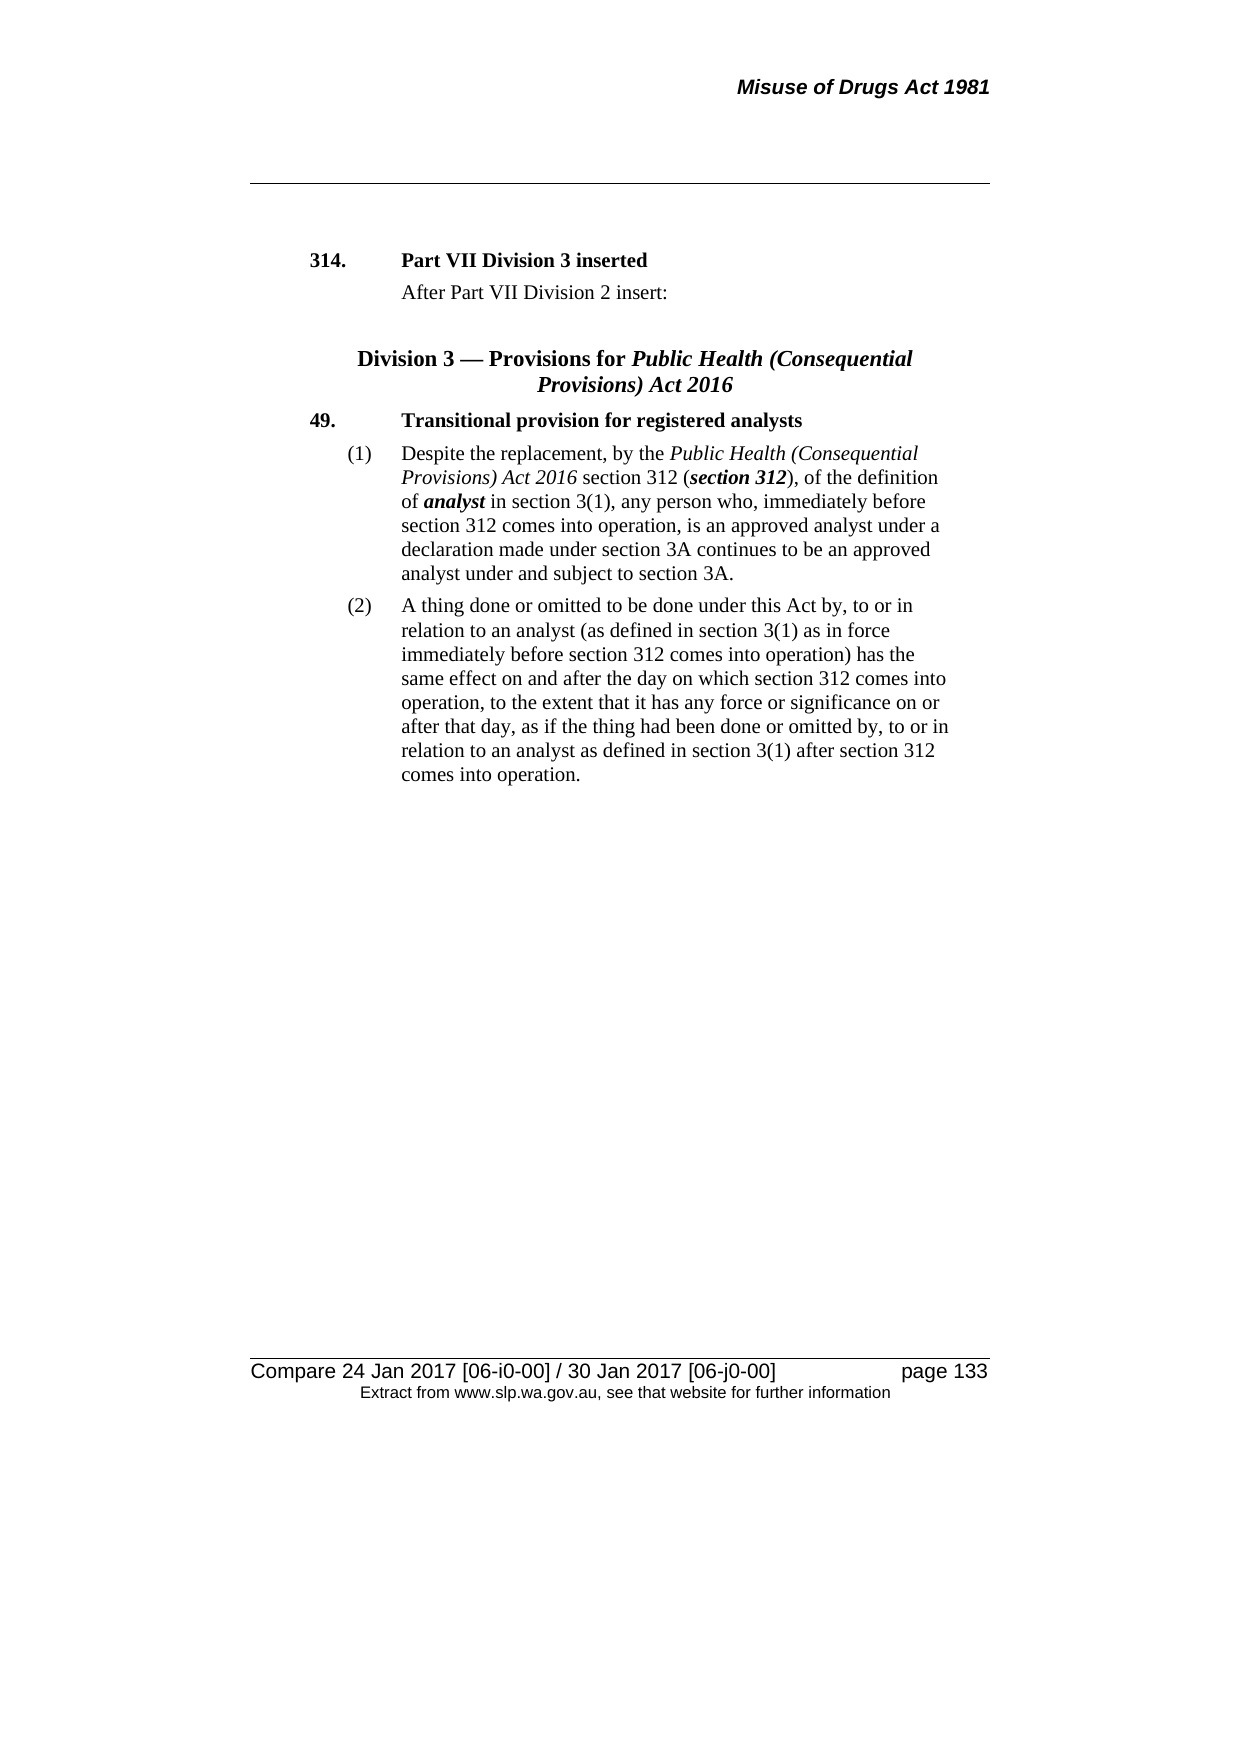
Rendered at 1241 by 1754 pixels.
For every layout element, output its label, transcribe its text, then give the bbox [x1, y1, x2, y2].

text (2) A thing done or omitted to be done under this Act by, to or in relation to an analyst (as defined in section 3(1) as in force immediately before section 312 comes into operation) has the same effect on and after the day on which section 312 comes into operation, to the extent that it has any force or significance on or after that day, as if the thing had been done or omitted by, to or in relation to an analyst as defined in section 3(1) after section 312 comes into operation. [312, 593, 960, 786]
subtitle Division 3 — Provisions for Public Health (Consequential Provisions) Act 2016 [309, 345, 960, 398]
subtitle 314. Part VII Division 3 inserted [309, 247, 960, 272]
text After Part VII Division 2 insert: [312, 280, 960, 304]
text (1) Despite the replacement, by the Public Health (Consequential Provisions) Act 2016 section 312 (section 312), of the definition of analyst in section 3(1), any person who, immediately before section 312 comes into operation, is an approved analyst under a declaration made under section 3A continues to be an approved analyst under and subject to section 3A. [312, 441, 960, 585]
subtitle 49. Transitional provision for registered analysts [309, 408, 960, 432]
